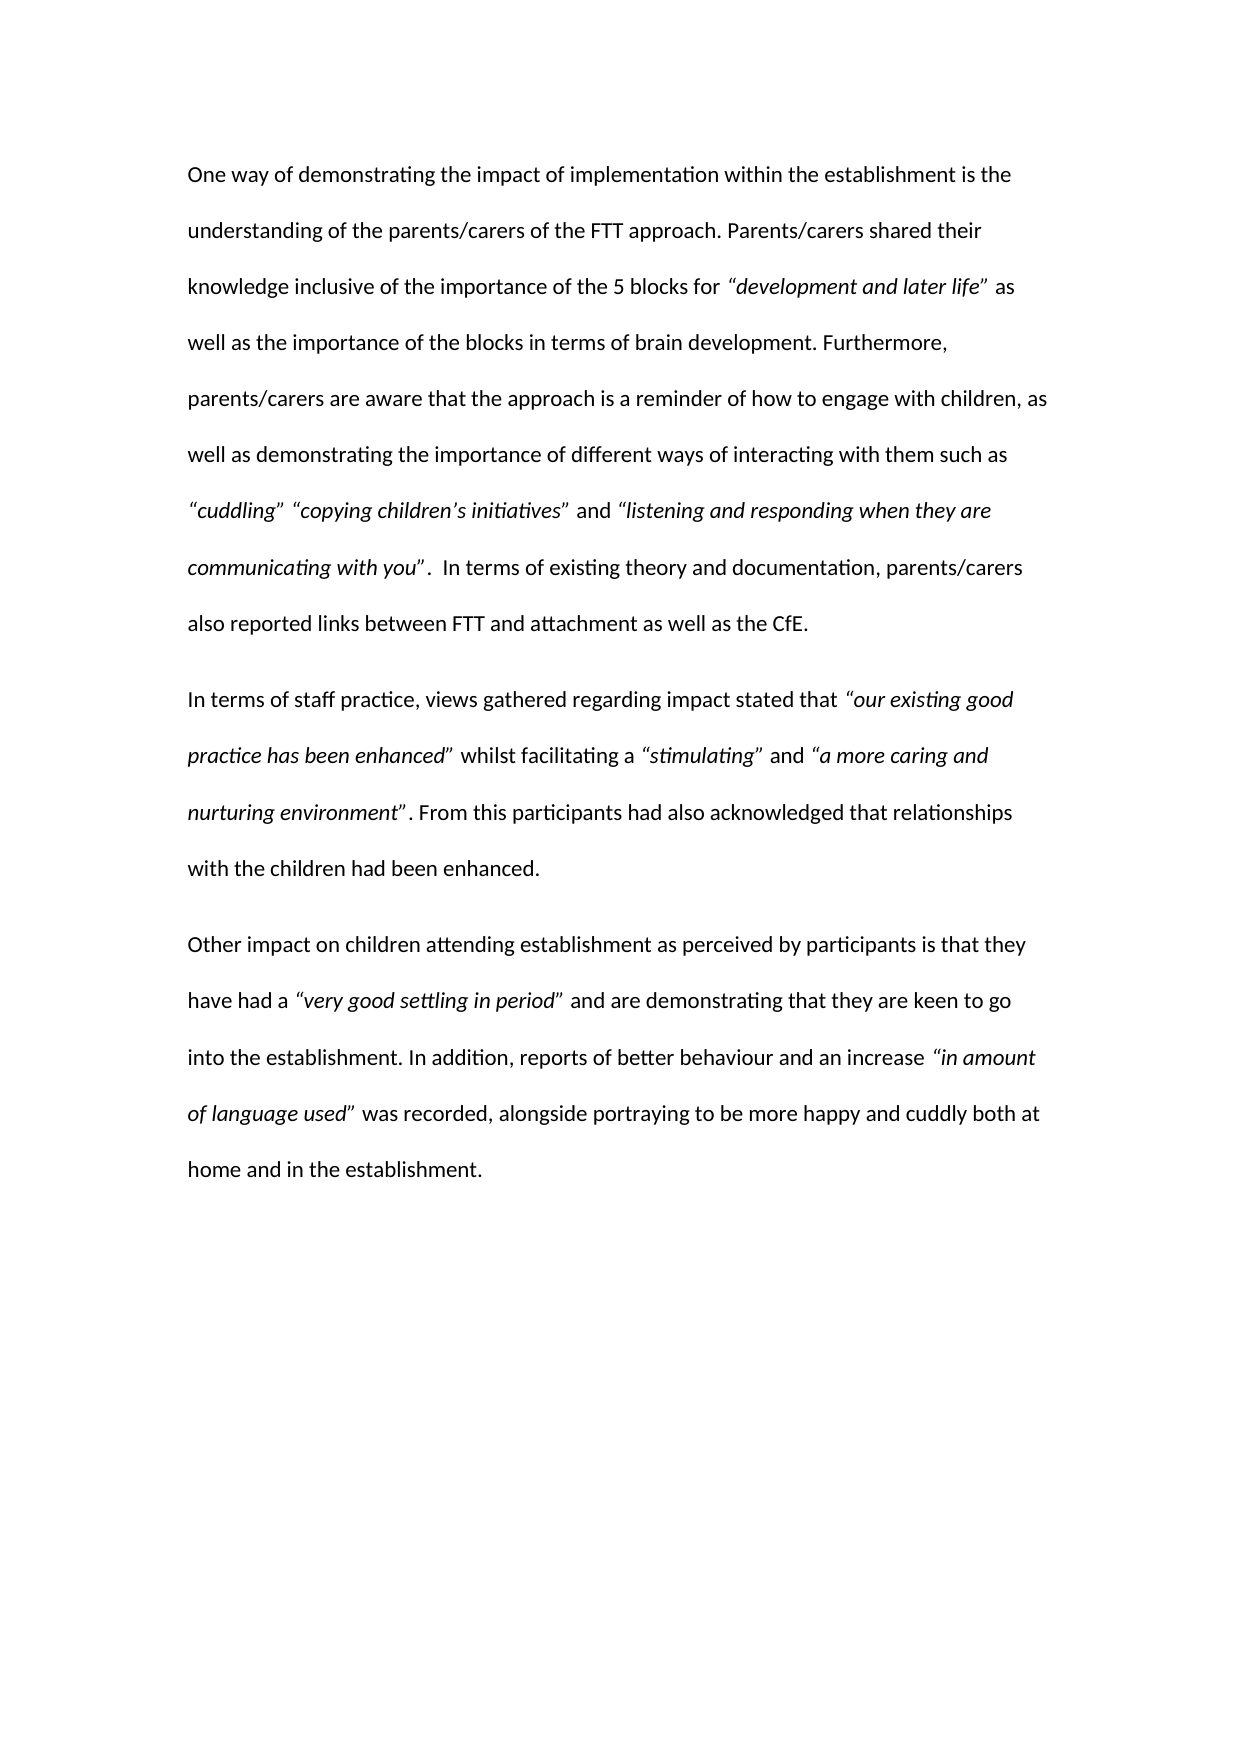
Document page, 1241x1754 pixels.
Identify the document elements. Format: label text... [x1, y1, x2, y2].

text One way of demonstrating the impact of implementation within the establishment is the understanding of the parents/carers of the FTT approach. Parents/carers shared their knowledge inclusive of the importance of the 5 blocks for “development and later life” as well as the importance of the blocks in terms of brain development. Furthermore, parents/carers are aware that the approach is a reminder of how to engage with children, as well as demonstrating the importance of different ways of interacting with them such as “cuddling” “copying children’s initiatives” and “listening and responding when they are communicating with you”. In terms of existing theory and documentation, parents/carers also reported links between FTT and attachment as well as the CfE. [187, 160, 1053, 637]
text In terms of staff practice, views gathered regarding impact stated that “our existing good practice has been enhanced” whilst facilitating a “stimulating” and “a more caring and nurturing environment”. From this participants had also acknowledged that relationships with the children had been enhanced. [187, 686, 1053, 882]
text Other impact on children attending establishment as perceived by participants is that they have had a “very good settling in period” and are demonstrating that they are keen to go into the establishment. In addition, reports of better behaviour and an increase “in amount of language used” was recorded, alongside portraying to be more happy and cuddly both at home and in the establishment. [187, 931, 1053, 1183]
